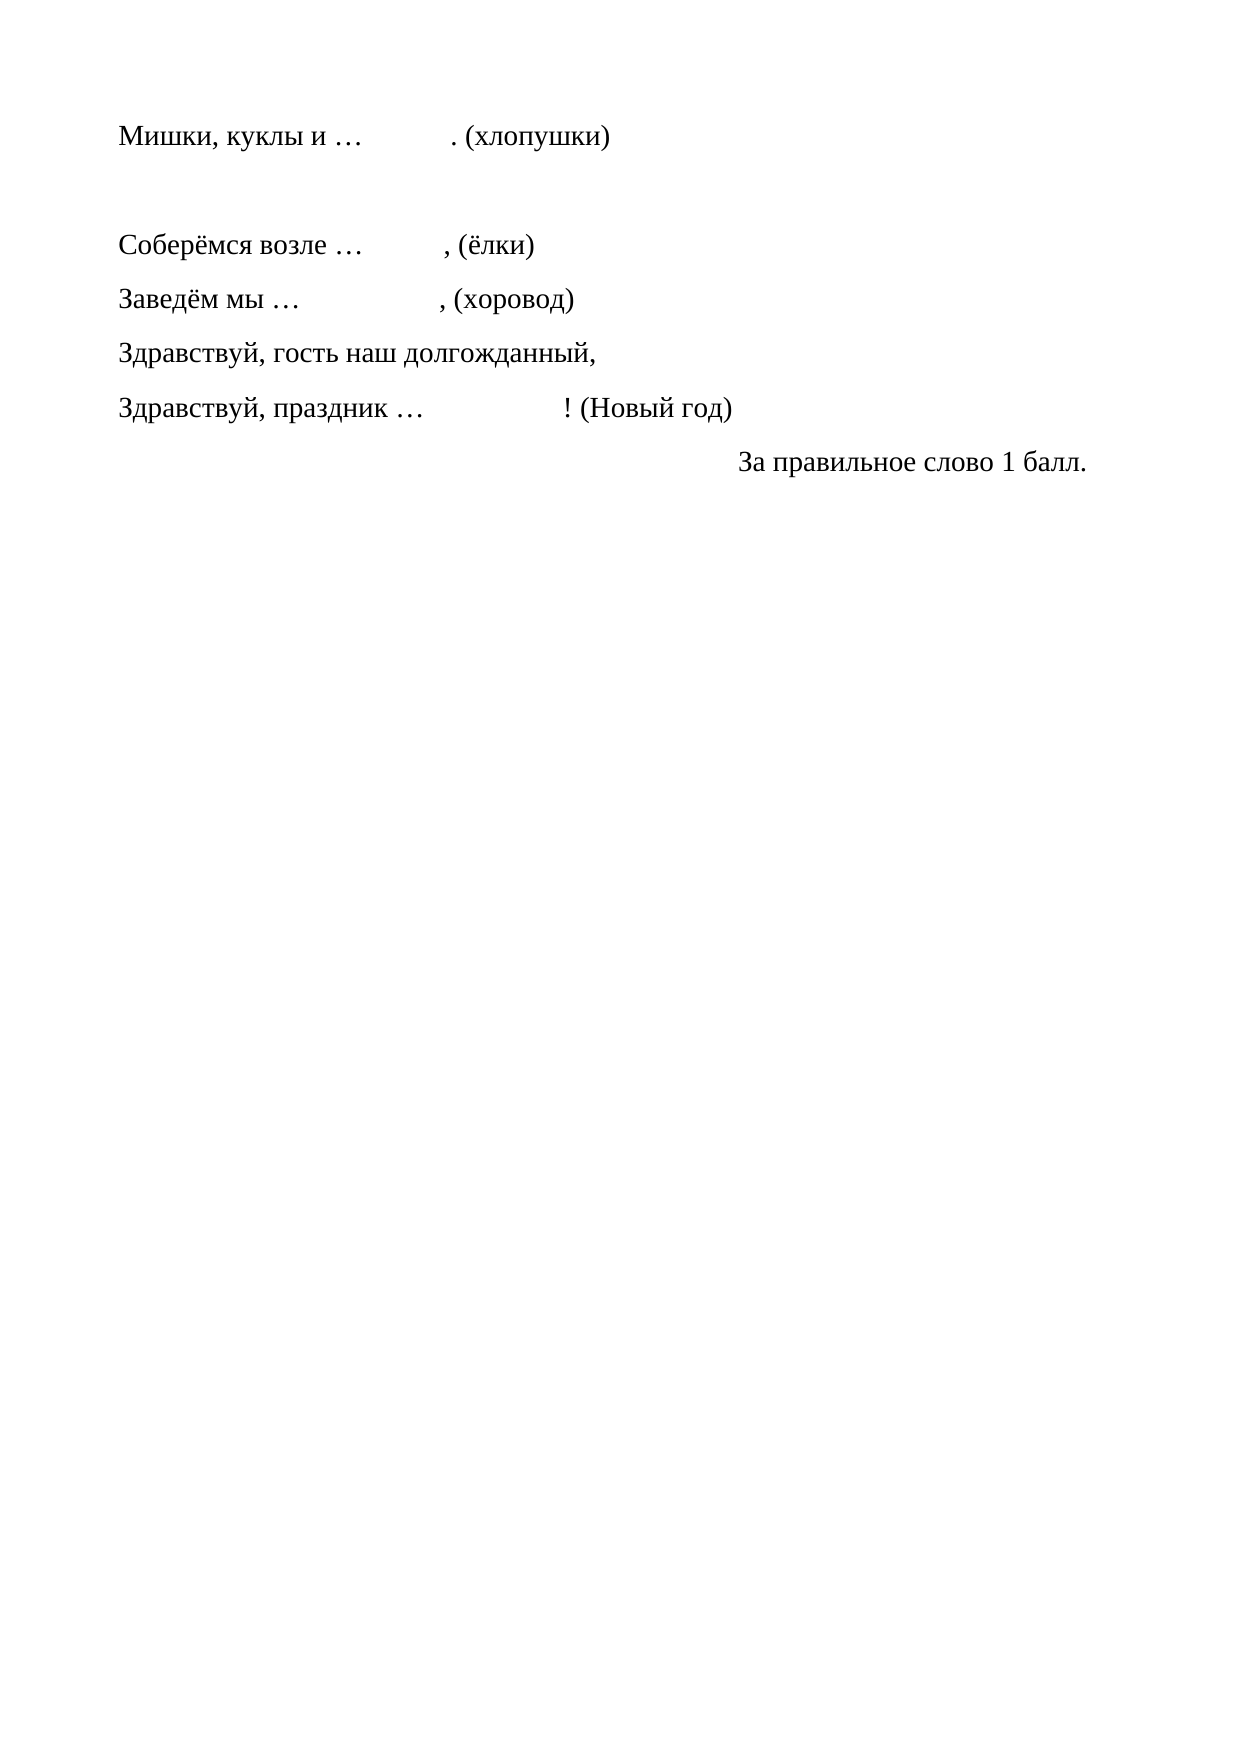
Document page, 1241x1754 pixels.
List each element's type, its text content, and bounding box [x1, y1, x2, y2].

text Мишки, куклы и … . (хлопушки) [118, 118, 1152, 152]
text Соберёмся возле … , (ёлки) [118, 227, 1152, 260]
text За правильное слово 1 балл. [118, 444, 1152, 478]
text Здравствуй, праздник … ! (Новый год) [118, 390, 1152, 423]
text Здравствуй, гость наш долгожданный, [118, 336, 1152, 369]
text Заведём мы … , (хоровод) [118, 281, 1152, 315]
